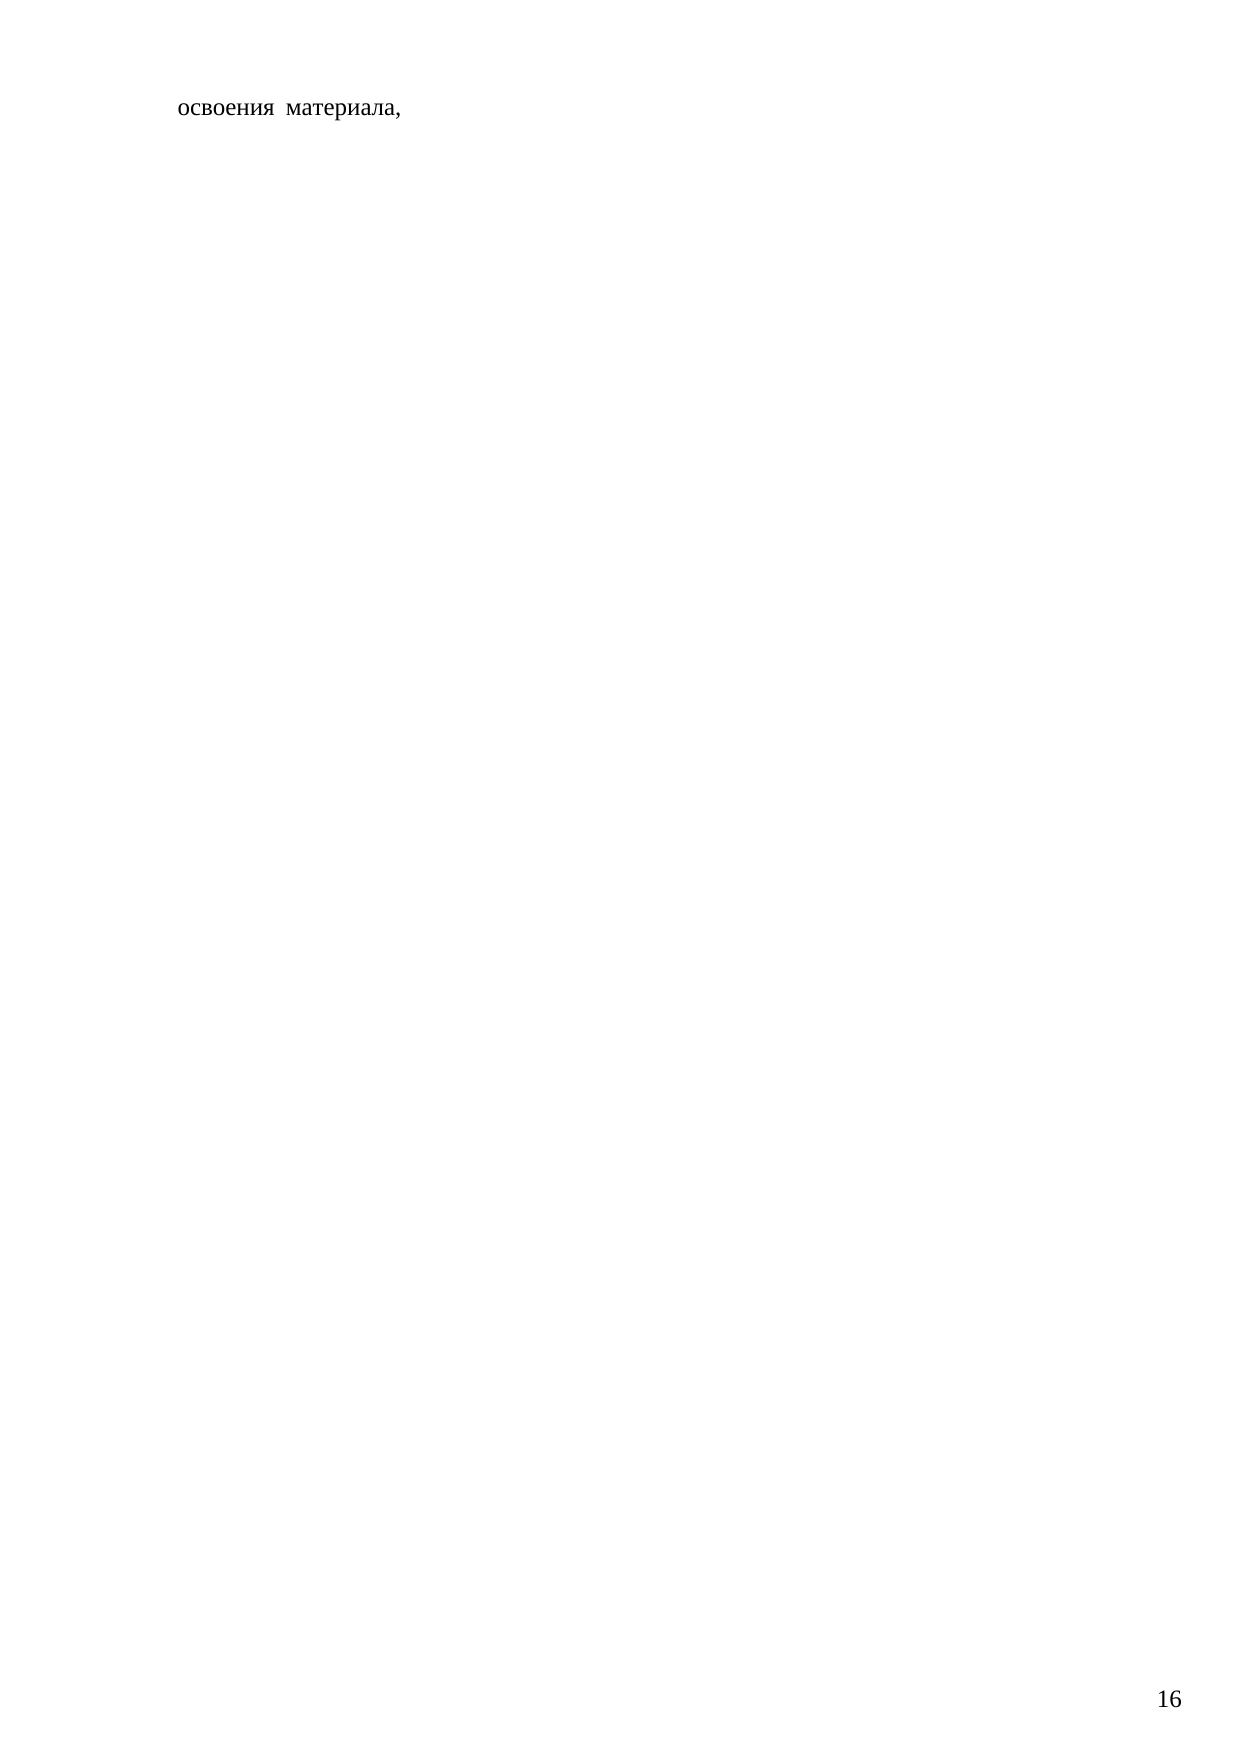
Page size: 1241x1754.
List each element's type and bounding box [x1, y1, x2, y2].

text [177, 92, 1181, 120]
